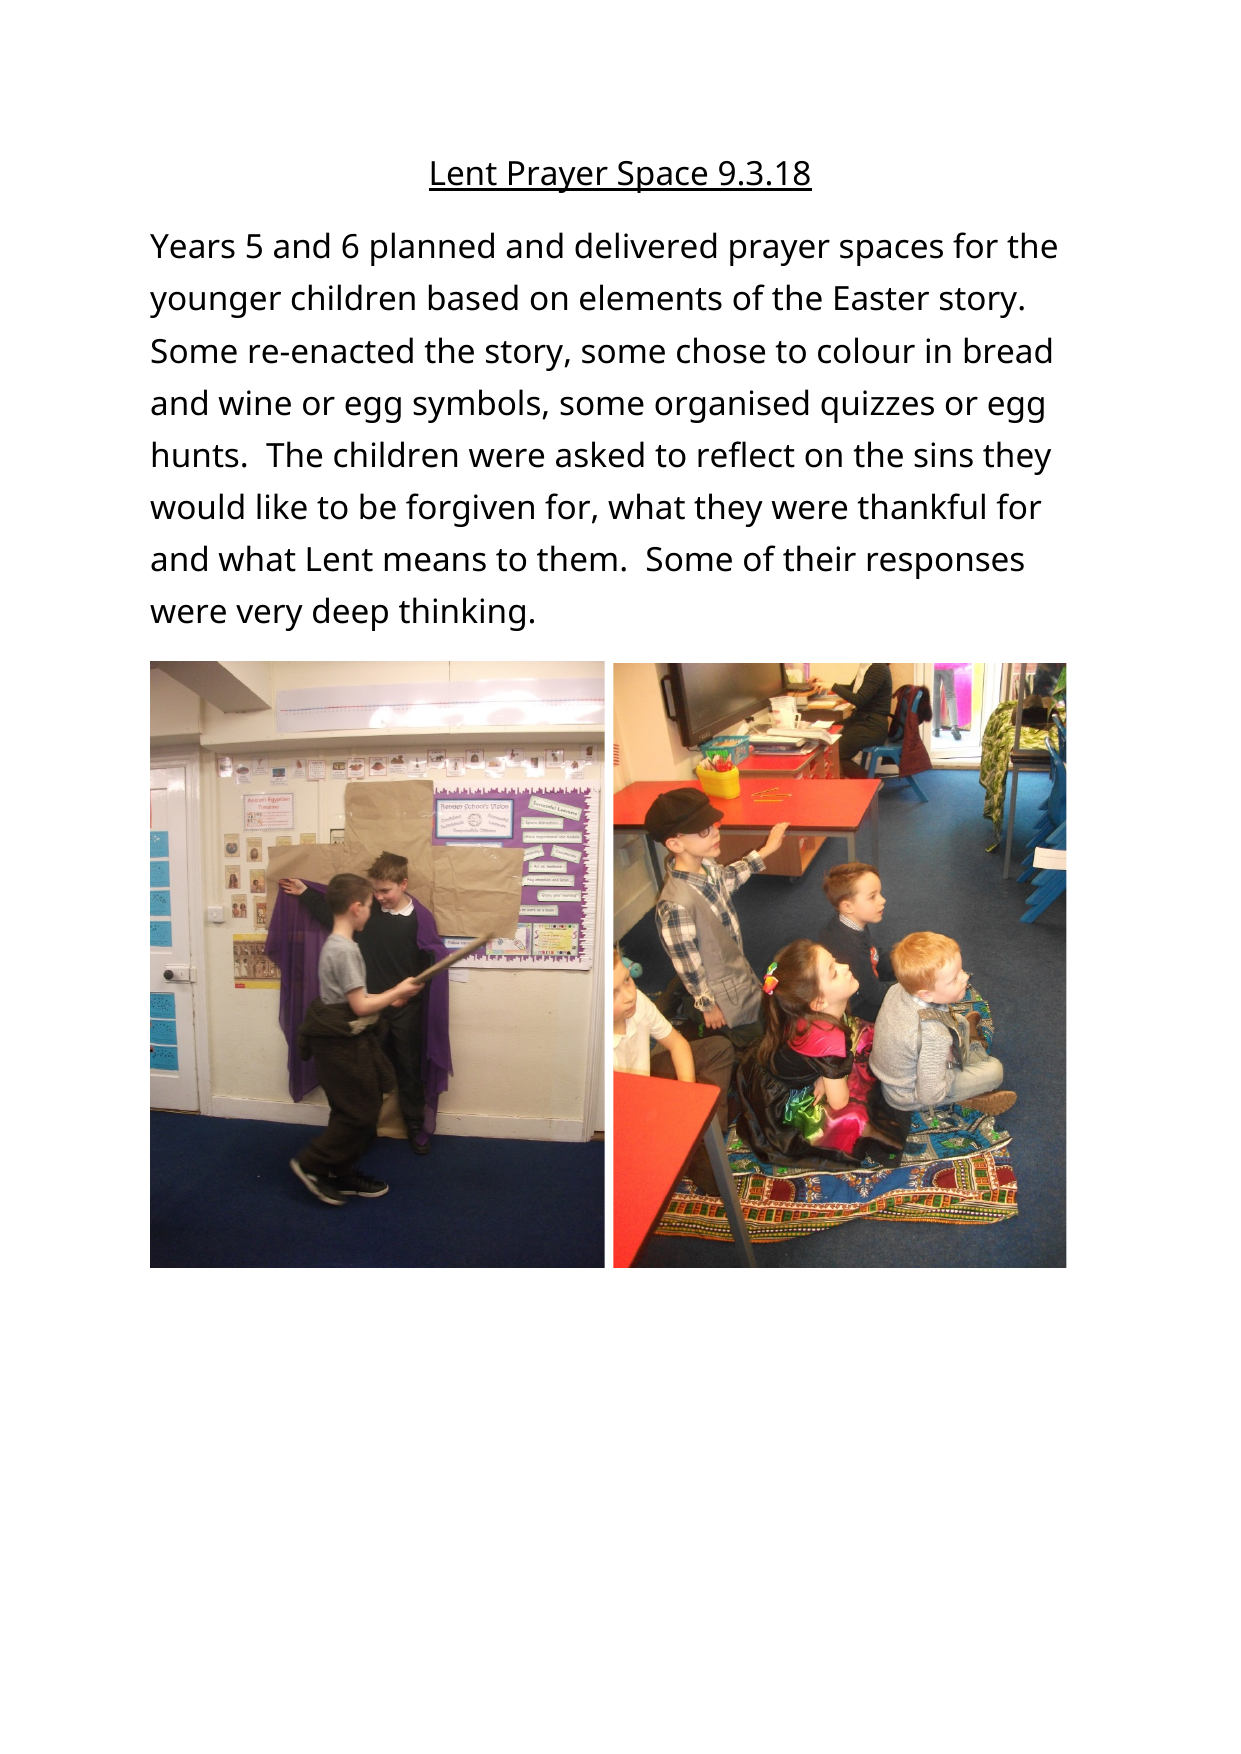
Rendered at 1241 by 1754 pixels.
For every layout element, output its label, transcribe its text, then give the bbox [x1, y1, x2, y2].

text Lent Prayer Space 9.3.18 [150, 150, 1090, 195]
picture [150, 661, 605, 1268]
text Years 5 and 6 planned and delivered prayer spaces for the younger children based on elements of the Easter story. Some re-enacted the story, some chose to colour in bread and wine or egg symbols, some organised quizzes or egg hunts. The children were asked to reflect on the sins they would like to be forgiven for, what they were thankful for and what Lent means to them. Some of their responses were very deep thinking. [150, 223, 1090, 634]
picture [613, 663, 1067, 1268]
